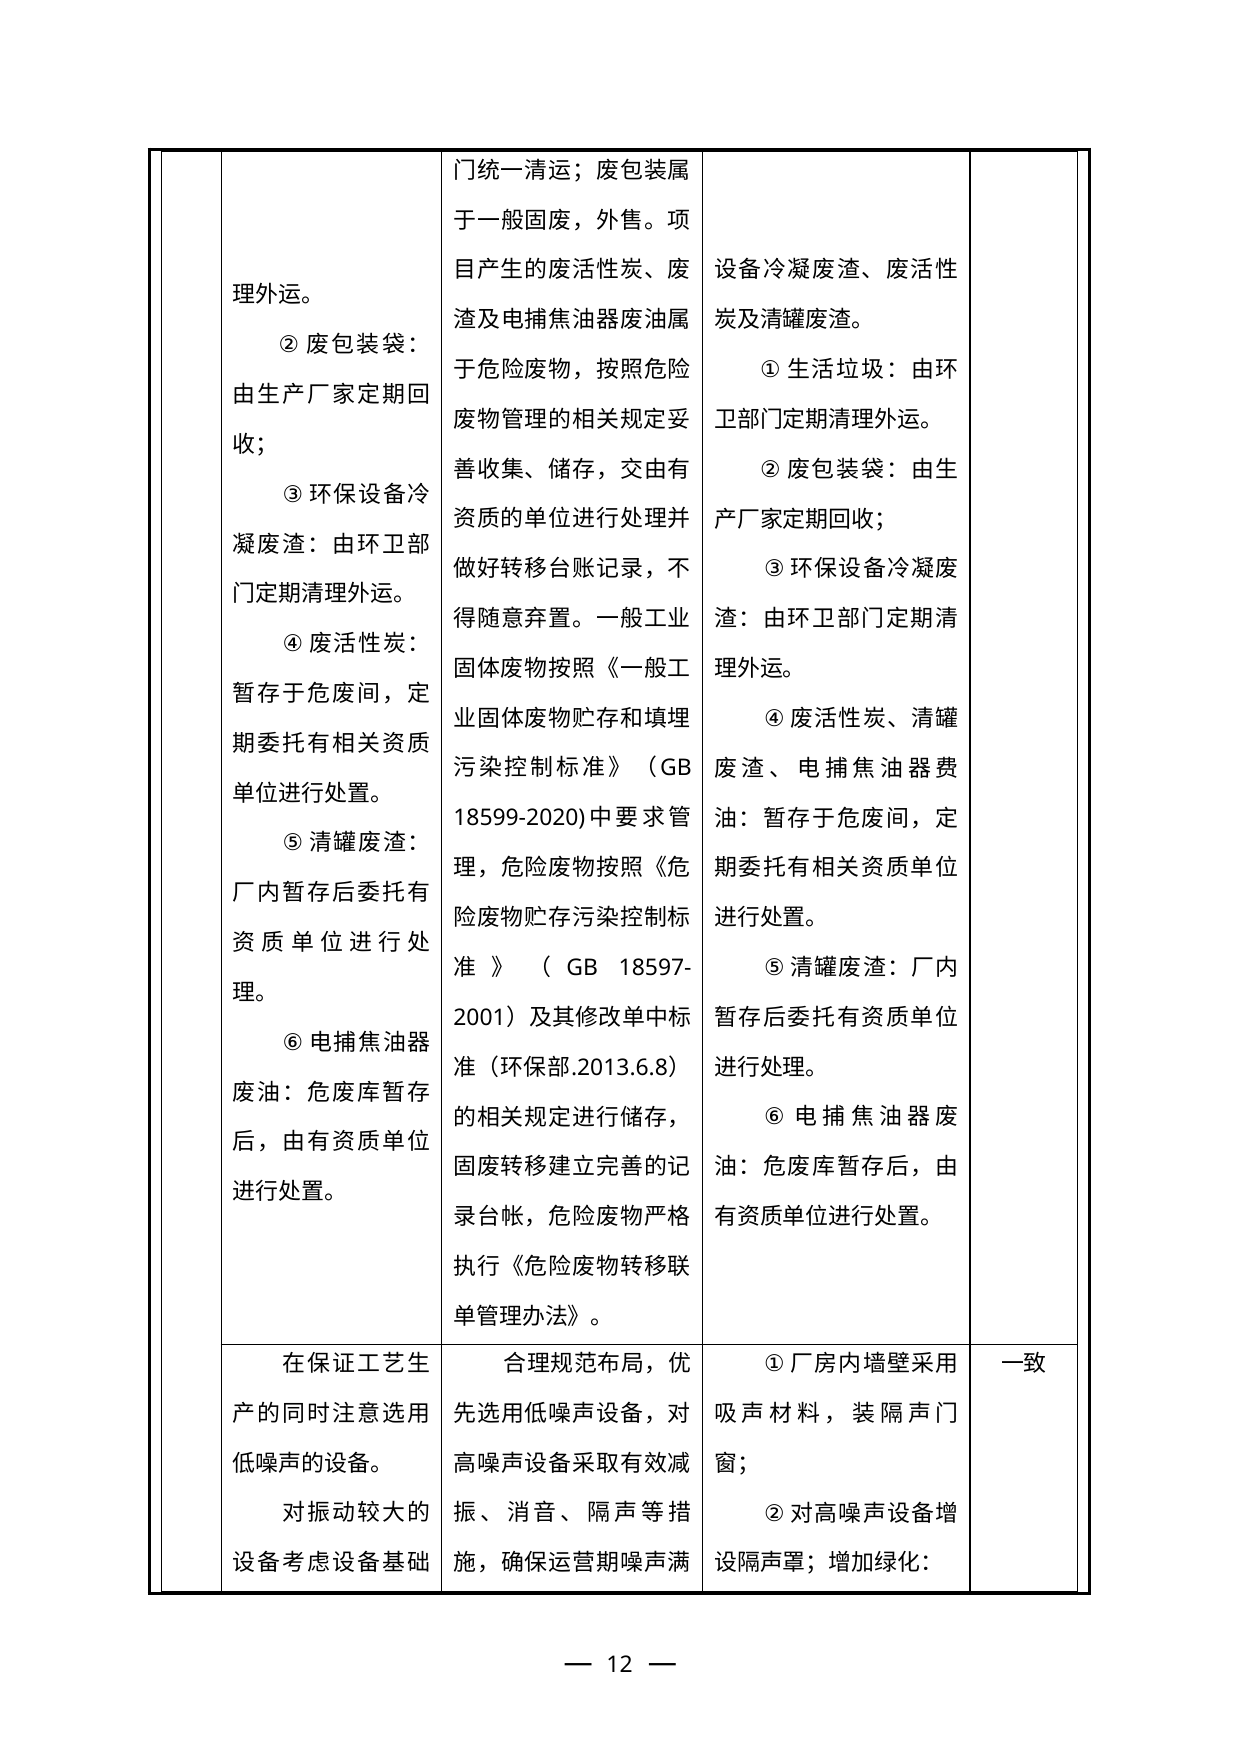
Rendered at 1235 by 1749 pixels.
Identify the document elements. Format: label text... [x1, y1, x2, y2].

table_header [162, 152, 221, 1591]
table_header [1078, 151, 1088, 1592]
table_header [442, 152, 702, 1344]
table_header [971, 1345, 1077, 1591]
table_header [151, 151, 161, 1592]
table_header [222, 152, 441, 1344]
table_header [971, 152, 1077, 1344]
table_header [703, 152, 969, 1344]
